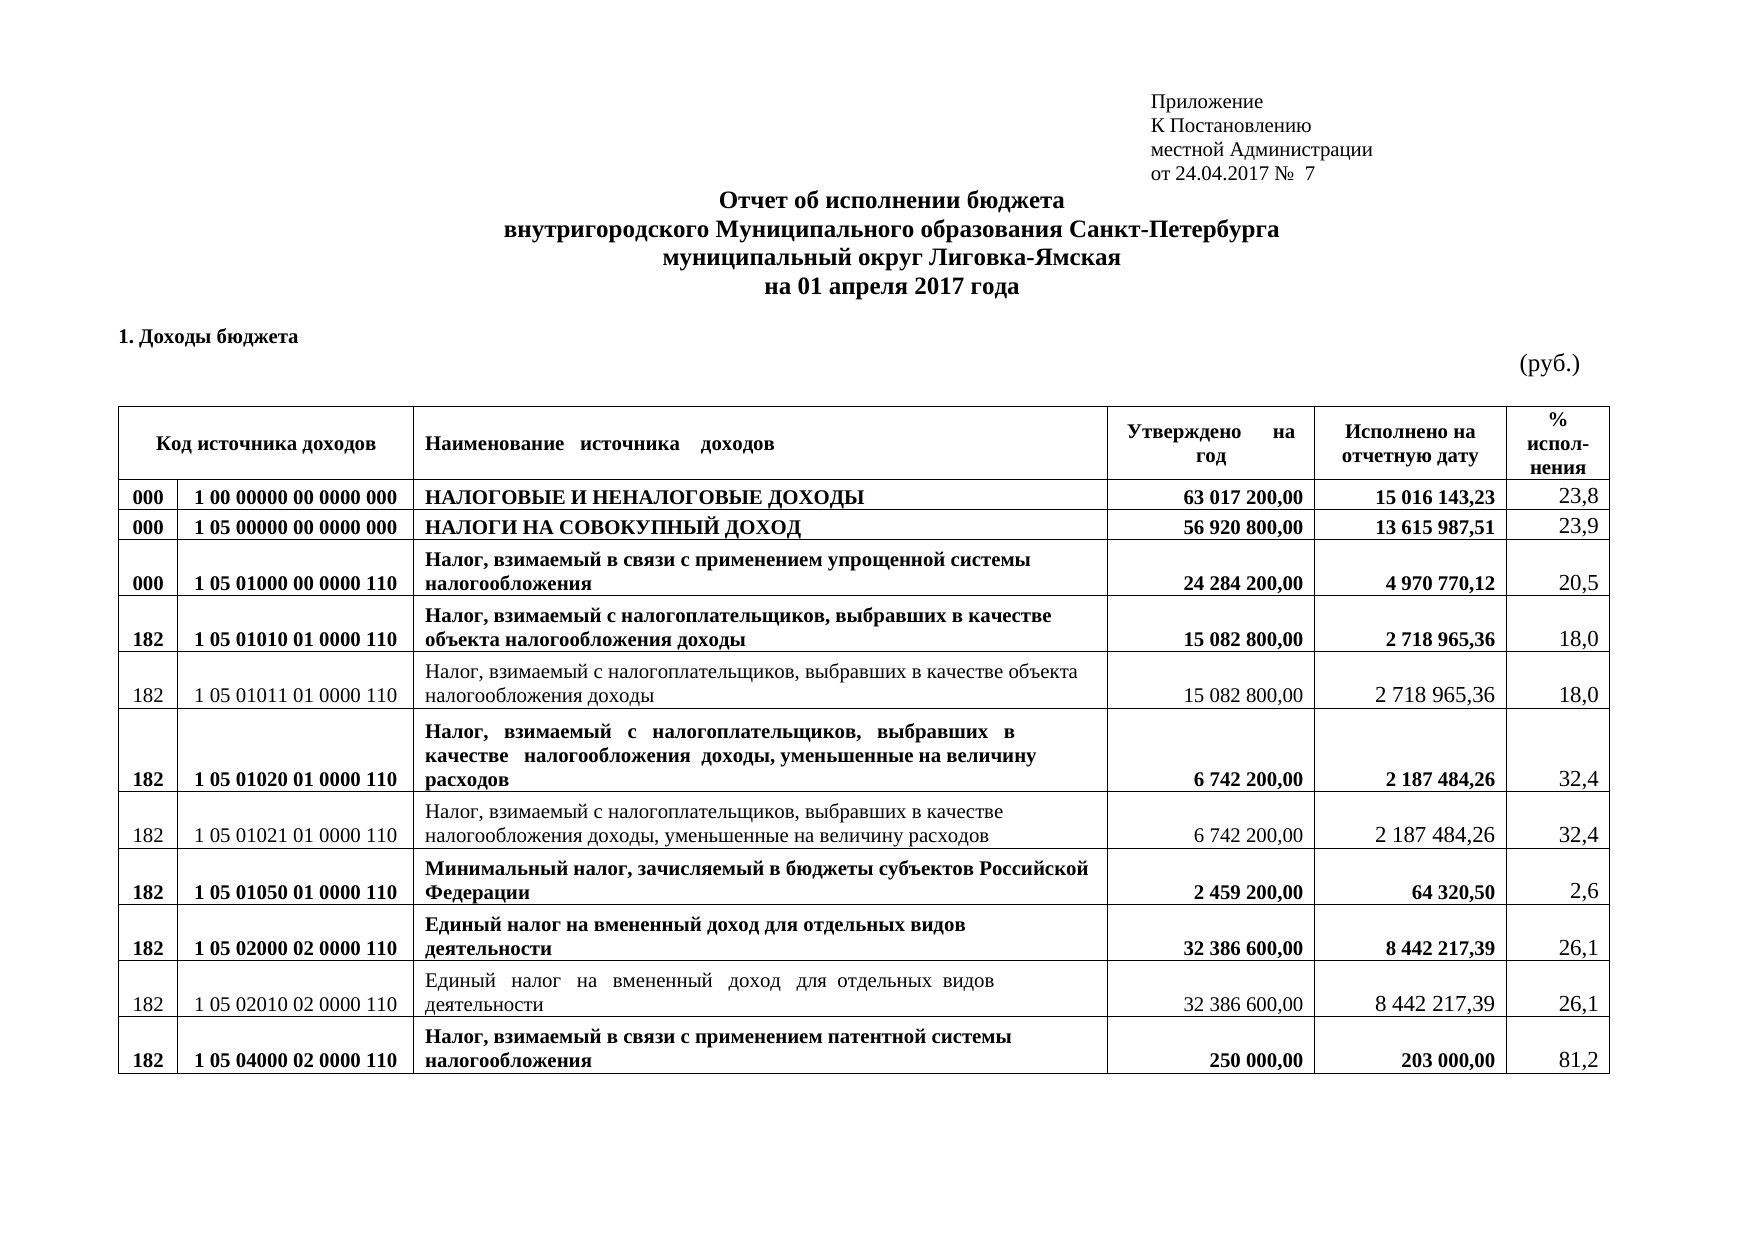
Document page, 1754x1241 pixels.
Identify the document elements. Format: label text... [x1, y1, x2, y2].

table_cell 1 05 01021 01 0000 110 [178, 792, 413, 847]
table_cell 1 05 01000 00 0000 110 [178, 540, 413, 595]
table_cell Единый налог на вмененный доход для отдельных видов деятельности [414, 905, 1107, 960]
table_cell 2 718 965,36 [1315, 596, 1506, 651]
table_cell 24 284 200,00 [1108, 540, 1314, 595]
table_cell 1 05 00000 00 0000 000 [178, 510, 413, 539]
table_cell Налог, взимаемый в связи с применением патентной системы налогообложения [414, 1017, 1107, 1072]
table_cell 8 442 217,39 [1315, 905, 1506, 960]
table_cell 18,0 [1507, 652, 1609, 707]
table_cell 000 [119, 540, 177, 595]
table_header Утверждено на год [1108, 407, 1314, 479]
table_cell 6 742 200,00 [1108, 792, 1314, 847]
table_cell 1 05 01011 01 0000 110 [178, 652, 413, 707]
text Приложение [1077, 89, 1665, 113]
table_cell 2 187 484,26 [1315, 792, 1506, 847]
table_cell 32,4 [1507, 792, 1609, 847]
table_cell 203 000,00 [1315, 1017, 1506, 1072]
table_cell Налог, взимаемый с налогоплательщиков, выбравших в качестве объекта налогообложения доходы [414, 652, 1107, 707]
text на 01 апреля 2017 года [118, 271, 1665, 300]
table_cell 1 05 02000 02 0000 110 [178, 905, 413, 960]
table_header Исполнено на отчетную дату [1315, 407, 1506, 479]
table_cell 32 386 600,00 [1108, 905, 1314, 960]
table_cell 32,4 [1507, 709, 1609, 791]
table_cell 182 [119, 905, 177, 960]
table_cell 18,0 [1507, 596, 1609, 651]
table_header Наименование источника доходов [414, 407, 1107, 479]
table_cell 250 000,00 [1108, 1017, 1314, 1072]
table_cell 2 718 965,36 [1315, 652, 1506, 707]
table_cell 23,9 [1507, 510, 1609, 539]
table_cell 1 05 01010 01 0000 110 [178, 596, 413, 651]
table_cell 20,5 [1507, 540, 1609, 595]
table_cell НАЛОГИ НА СОВОКУПНЫЙ ДОХОД [414, 510, 1107, 539]
table_cell 2,6 [1507, 849, 1609, 904]
table_cell 13 615 987,51 [1315, 510, 1506, 539]
table_header % испол-нения [1507, 407, 1609, 479]
table_cell 63 017 200,00 [1108, 480, 1314, 509]
text К Постановлению [1077, 113, 1665, 137]
table_cell 56 920 800,00 [1108, 510, 1314, 539]
table_cell Налог, взимаемый с налогоплательщиков, выбравших в качестве налогообложения доходы, уменьшенные на величину расходов [414, 709, 1107, 791]
text Отчет об исполнении бюджета внутригородского Муниципального образования Санкт-Петербурга муниципальный округ Лиговка-Ямская [118, 185, 1665, 271]
table_cell Минимальный налог, зачисляемый в бюджеты субъектов Российской Федерации [414, 849, 1107, 904]
table_cell 15 082 800,00 [1108, 652, 1314, 707]
table_cell 4 970 770,12 [1315, 540, 1506, 595]
table_cell Единый налог на вмененный доход для отдельных видов деятельности [414, 961, 1107, 1016]
table_cell 81,2 [1507, 1017, 1609, 1072]
table_cell 15 082 800,00 [1108, 596, 1314, 651]
table_cell 32 386 600,00 [1108, 961, 1314, 1016]
table_cell 182 [119, 709, 177, 791]
table_cell 000 [119, 510, 177, 539]
table_cell Налог, взимаемый в связи с применением упрощенной системы налогообложения [414, 540, 1107, 595]
table_cell 182 [119, 596, 177, 651]
table_cell Налог, взимаемый с налогоплательщиков, выбравших в качестве объекта налогообложения доходы [414, 596, 1107, 651]
table_cell 8 442 217,39 [1315, 961, 1506, 1016]
table_header Код источника доходов [119, 407, 413, 479]
table_cell 6 742 200,00 [1108, 709, 1314, 791]
table_cell 1 00 00000 00 0000 000 [178, 480, 413, 509]
table_cell 2 187 484,26 [1315, 709, 1506, 791]
table_cell 1 05 01050 01 0000 110 [178, 849, 413, 904]
table_cell 1 05 02010 02 0000 110 [178, 961, 413, 1016]
table_cell 182 [119, 1017, 177, 1072]
table_cell 26,1 [1507, 961, 1609, 1016]
table_cell 182 [119, 652, 177, 707]
table_cell Налог, взимаемый с налогоплательщиков, выбравших в качестве налогообложения доходы, уменьшенные на величину расходов [414, 792, 1107, 847]
table_cell 2 459 200,00 [1108, 849, 1314, 904]
table_cell 1 05 01020 01 0000 110 [178, 709, 413, 791]
table_cell 182 [119, 792, 177, 847]
table_cell 15 016 143,23 [1315, 480, 1506, 509]
text (руб.) [1446, 348, 1665, 377]
table_cell 182 [119, 849, 177, 904]
table_cell 000 [119, 480, 177, 509]
text 1. Доходы бюджета [118, 324, 1665, 348]
table_cell 182 [119, 961, 177, 1016]
text местной Администрации [1077, 137, 1665, 161]
table_cell НАЛОГОВЫЕ И НЕНАЛОГОВЫЕ ДОХОДЫ [414, 480, 1107, 509]
table_cell 1 05 04000 02 0000 110 [178, 1017, 413, 1072]
table_cell 64 320,50 [1315, 849, 1506, 904]
text от 24.04.2017 № 7 [1077, 161, 1665, 185]
table_cell 26,1 [1507, 905, 1609, 960]
table_cell 23,8 [1507, 480, 1609, 509]
